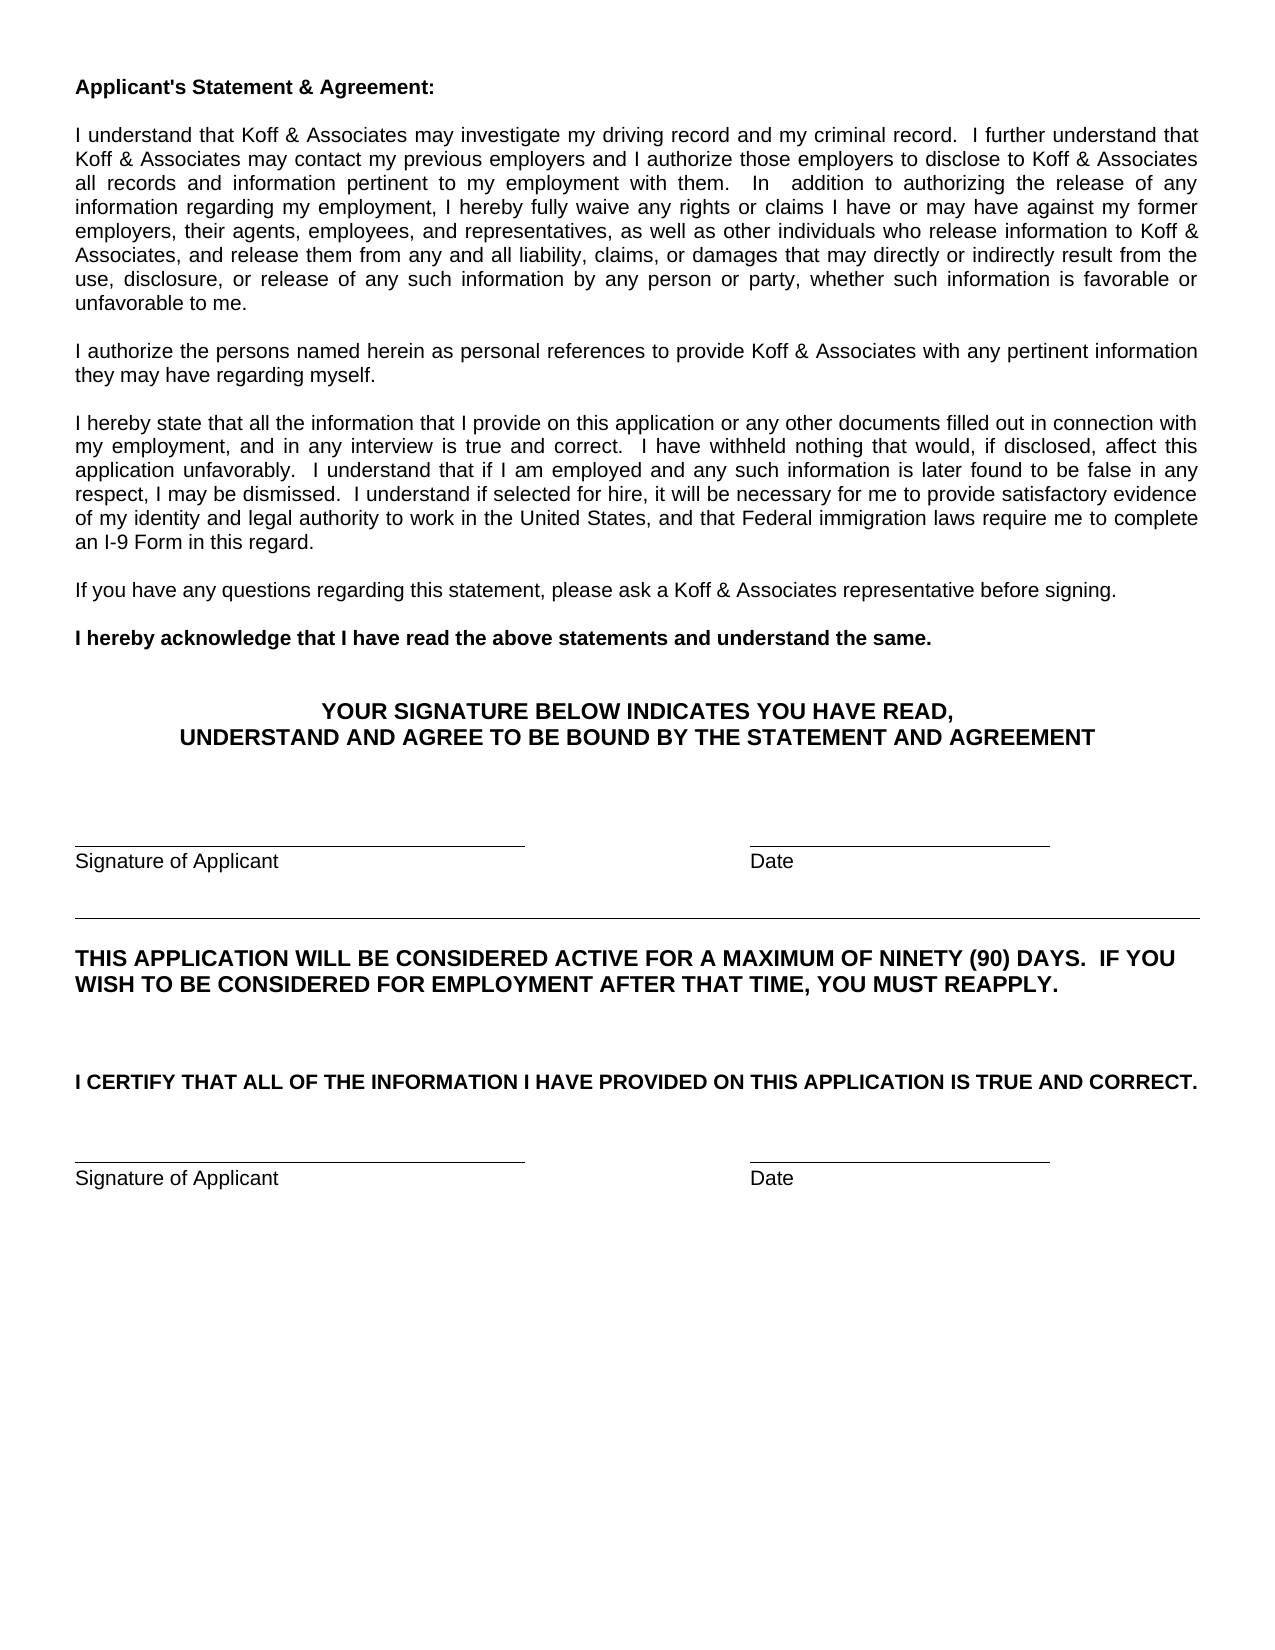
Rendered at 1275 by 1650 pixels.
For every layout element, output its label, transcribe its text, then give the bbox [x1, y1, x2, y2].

text If you have any questions regarding this statement, please ask a Koff & Associates representative before signing. [75, 578, 1200, 602]
text I authorize the persons named herein as personal references to provide Koff & Associates with any pertinent information they may have regarding myself. [75, 338, 1200, 386]
text Signature of Applicant Date [75, 1165, 1200, 1189]
text I certify that all of the information I have PROVIDED on this application is true and correct. [75, 1069, 1200, 1093]
text Signature of Applicant Date [75, 849, 1200, 873]
text Applicant's Statement & Agreement: [75, 75, 1200, 99]
text I hereby state that all the information that I provide on this application or any other documents filled out in connection with my employment, and in any interview is true and correct. I have withheld nothing that would, if disclosed, affect this application unfavorably. I understand that if I am employed and any such information is later found to be false in any respect, I may be dismissed. I understand if selected for hire, it will be necessary for me to provide satisfactory evidence of my identity and legal authority to work in the United States, and that Federal immigration laws require me to complete an I-9 Form in this regard. [75, 410, 1200, 554]
text understand and agree to be bound by the statement and agreement [75, 724, 1200, 751]
text this application will be considered active for a maximum of ninety (90) days. if you wish to be considered for employment after that time, you must reapply. [75, 945, 1200, 998]
text I understand that Koff & Associates may investigate my driving record and my criminal record. I further understand that Koff & Associates may contact my previous employers and I authorize those employers to disclose to Koff & Associates all records and information pertinent to my employment with them. In addition to authorizing the release of any information regarding my employment, I hereby fully waive any rights or claims I have or may have against my former employers, their agents, employees, and representatives, as well as other individuals who release information to Koff & Associates, and release them from any and all liability, claims, or damages that may directly or indirectly result from the use, disclosure, or release of any such information by any person or party, whether such information is favorable or unfavorable to me. [75, 123, 1200, 314]
text I hereby acknowledge that I have read the above statements and understand the same. [75, 626, 1200, 650]
text your signature below indicates you have read, [75, 698, 1200, 724]
